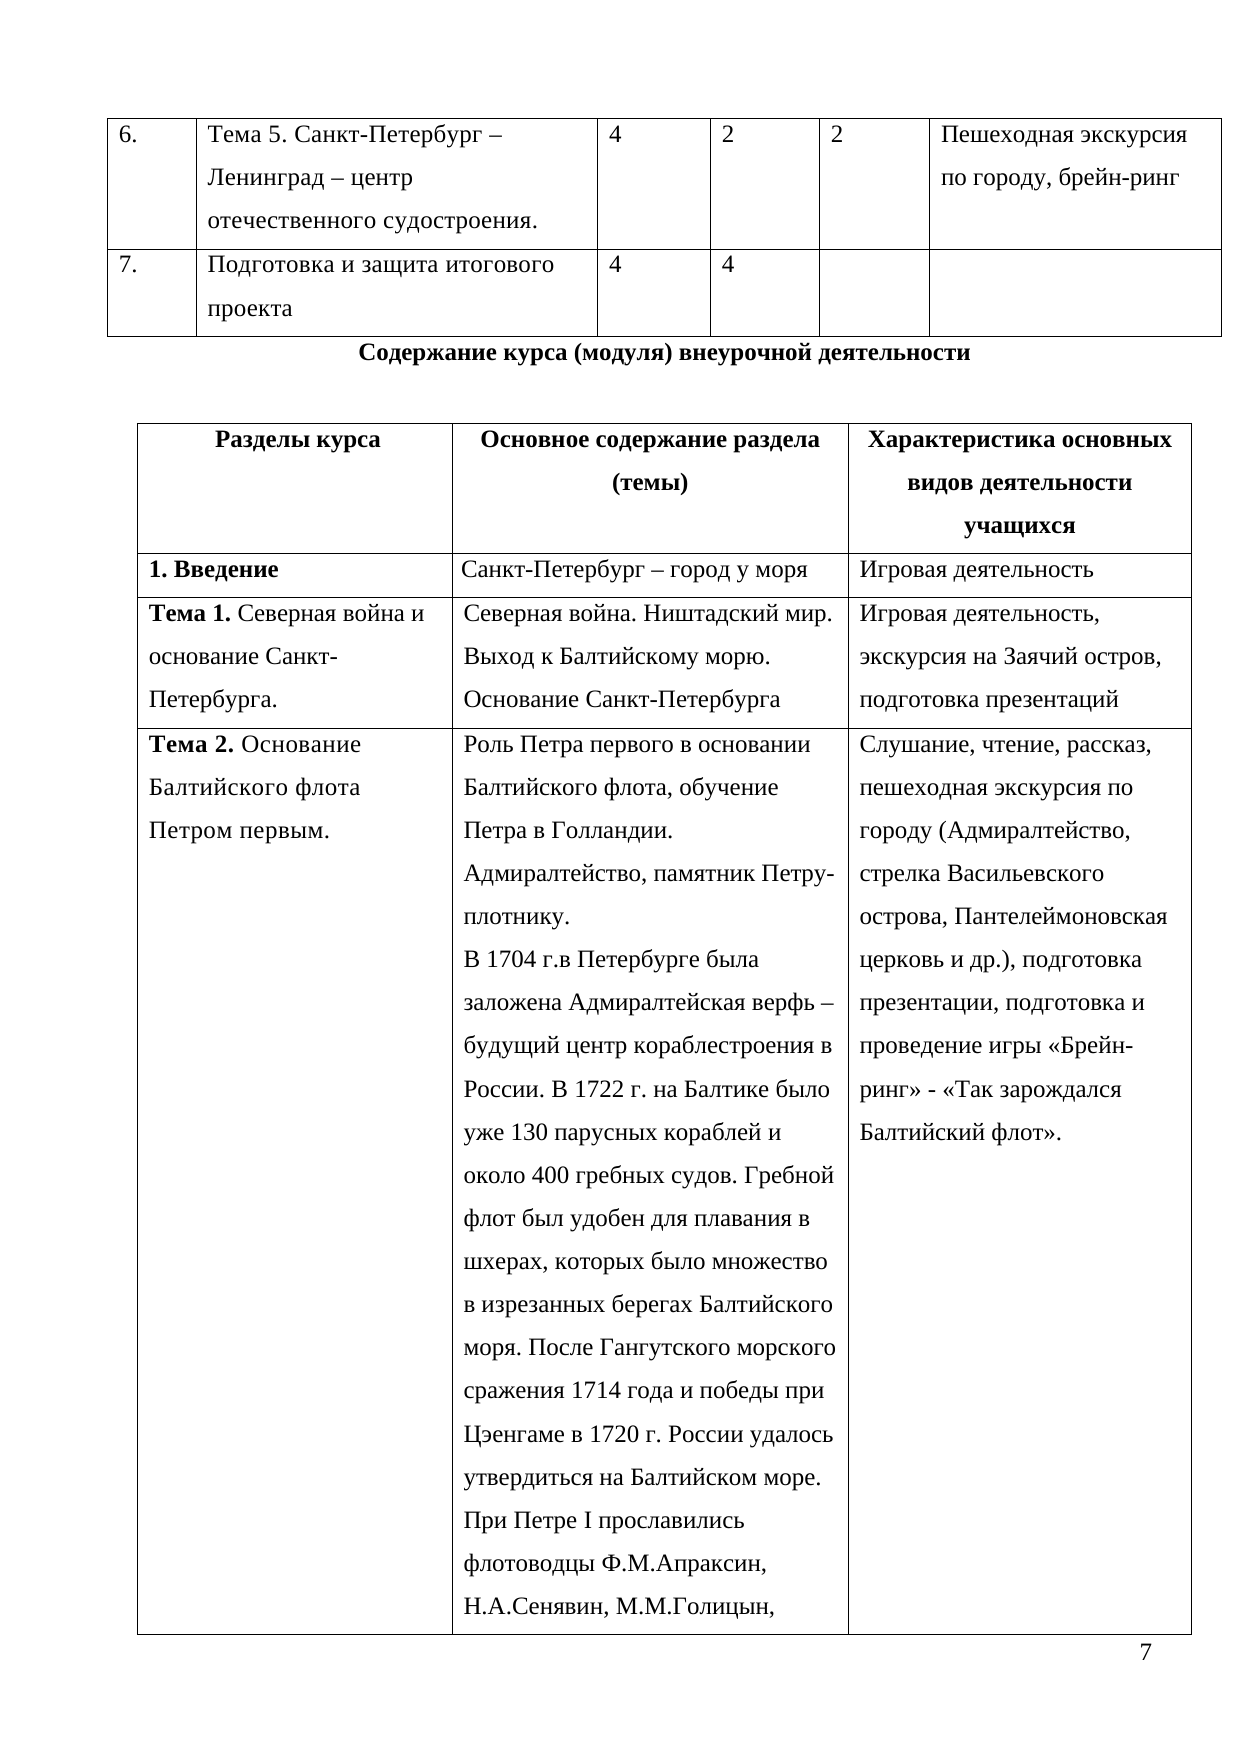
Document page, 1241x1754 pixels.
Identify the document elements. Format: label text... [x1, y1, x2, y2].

table_header Разделы курса [138, 424, 452, 553]
table_cell 2 [820, 119, 929, 248]
table_cell 1. Введение [138, 554, 452, 597]
table_cell Игровая деятельность, экскурсия на Заячий остров, подготовка презентаций [849, 598, 1191, 728]
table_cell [849, 729, 1191, 1634]
table_cell Северная война. Ништадский мир. Выход к Балтийскому морю. Основание Санкт-Петербурга [453, 598, 848, 728]
table_cell 4 [598, 250, 710, 336]
table_cell 2 [711, 119, 819, 248]
table_cell 7. [108, 250, 196, 336]
table_header Характеристика основных видов деятельности учащихся [849, 424, 1191, 553]
table_cell [820, 250, 929, 336]
text Содержание курса (модуля) внеурочной деятельности [177, 337, 1152, 365]
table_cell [453, 729, 848, 1634]
table_cell Пешеходная экскурсия по городу, брейн-ринг [930, 119, 1221, 248]
table_cell [930, 250, 1221, 336]
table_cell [138, 729, 452, 1634]
table_cell 6. [108, 119, 196, 248]
table_cell Санкт-Петербург – город у моря [453, 554, 848, 597]
table_cell Игровая деятельность [849, 554, 1191, 597]
table_header Основное содержание раздела (темы) [453, 424, 848, 553]
table_cell 4 [711, 250, 819, 336]
table_cell Тема 1. Северная война и основание Санкт-Петербурга. [138, 598, 452, 728]
table_cell Тема 5. Санкт-Петербург – Ленинград – центр отечественного судостроения. [197, 119, 597, 248]
table_cell Подготовка и защита итогового проекта [197, 250, 597, 336]
table_cell 4 [598, 119, 710, 248]
